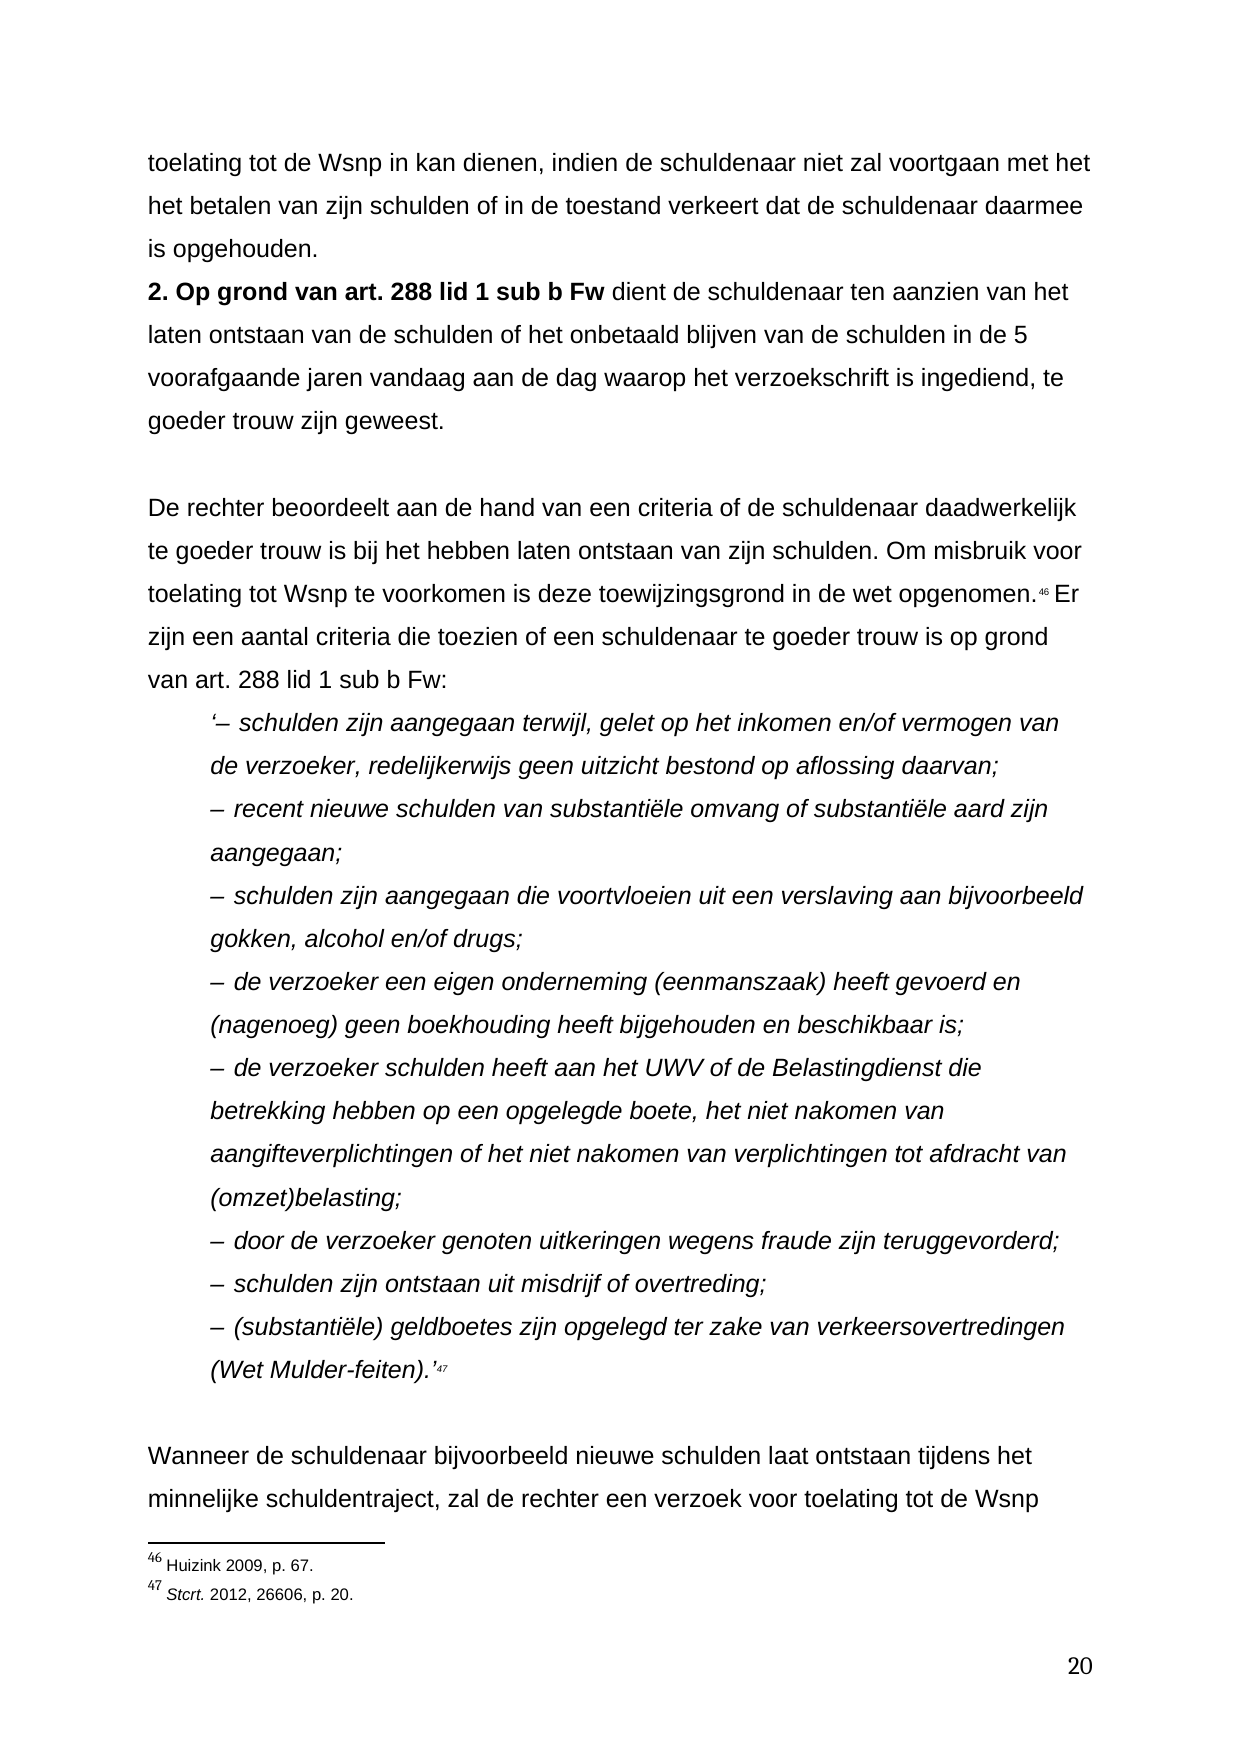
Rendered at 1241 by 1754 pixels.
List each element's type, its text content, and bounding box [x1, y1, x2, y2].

text – de verzoeker schulden heeft aan het UWV of de Belastingdienst die betrekking hebben op een opgelegde boete, het niet nakomen van aangifteverplichtingen of het niet nakomen van verplichtingen tot afdracht van (omzet)belasting; [210, 1053, 1093, 1211]
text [148, 1441, 1093, 1513]
text ‘– schulden zijn aangegaan terwijl, gelet op het inkomen en/of vermogen van de verzoeker, redelijkerwijs geen uitzicht bestond op aflossing daarvan; [210, 708, 1093, 780]
text – (substantiële) geldboetes zijn opgelegd ter zake van verkeersovertredingen (Wet Mulder-feiten).’ [210, 1312, 1093, 1384]
text – schulden zijn aangegaan die voortvloeien uit een verslaving aan bijvoorbeeld gokken, alcohol en/of drugs; [210, 881, 1093, 953]
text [148, 148, 1093, 263]
text – de verzoeker een eigen onderneming (eenmanszaak) heeft gevoerd en (nagenoeg) geen boekhouding heeft bijgehouden en beschikbaar is; [210, 967, 1093, 1039]
text 2. Op grond van art. 288 lid 1 sub b Fw dient de schuldenaar ten aanzien van het laten ontstaan van de schulden of het onbetaald blijven van de schulden in de 5 voorafgaande jaren vandaag aan de dag waarop het verzoekschrift is ingediend, te goeder trouw zijn geweest. [148, 277, 1093, 435]
text – recent nieuwe schulden van substantiële omvang of substantiële aard zijn aangegaan; [210, 794, 1093, 866]
text – schulden zijn ontstaan uit misdrijf of overtreding; [210, 1269, 1093, 1298]
text De rechter beoordeelt aan de hand van een criteria of de schuldenaar daadwerkelijk te goeder trouw is bij het hebben laten ontstaan van zijn schulden. Om misbruik voor toelating tot Wsnp te voorkomen is deze toewijzingsgrond in de wet opgenomen. Er zijn een aantal criteria die toezien of een schuldenaar te goeder trouw is op grond van art. 288 lid 1 sub b Fw: [148, 493, 1093, 694]
text – door de verzoeker genoten uitkeringen wegens fraude zijn teruggevorderd; [210, 1226, 1093, 1254]
